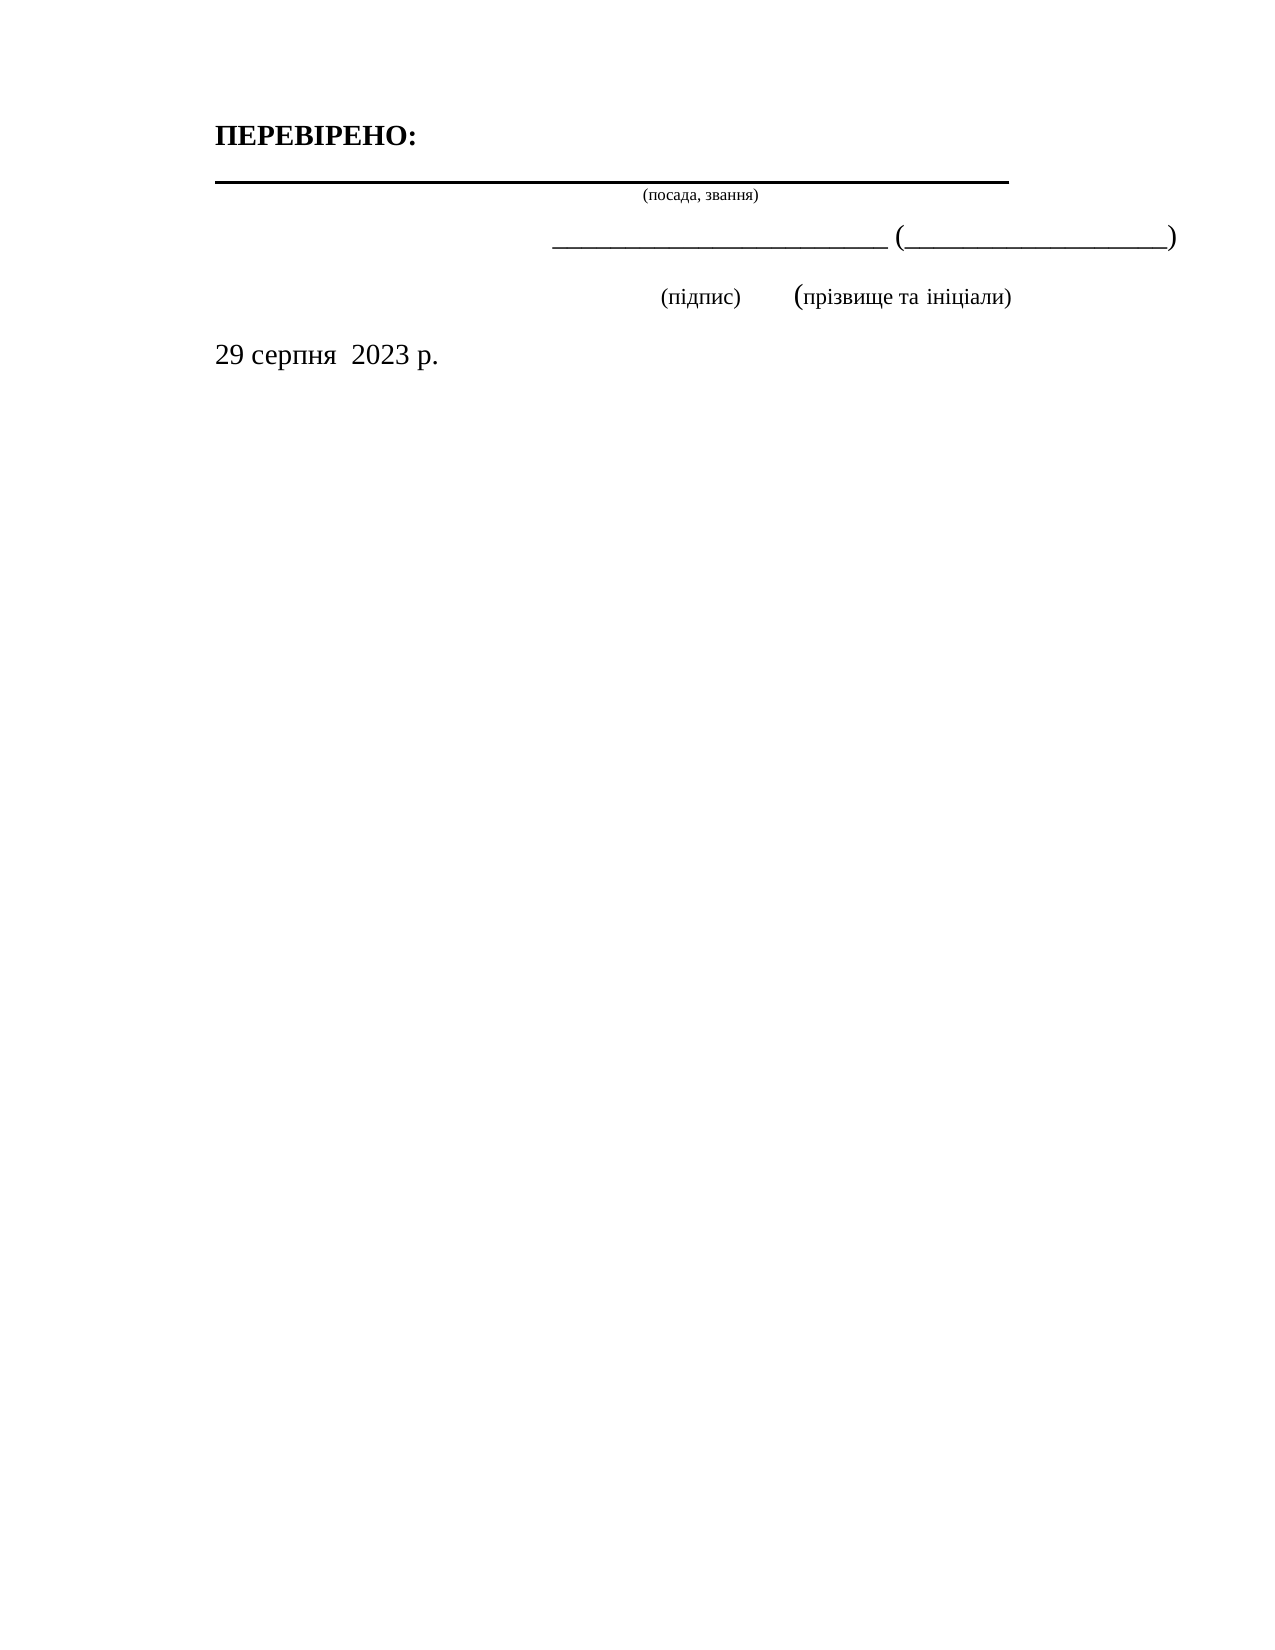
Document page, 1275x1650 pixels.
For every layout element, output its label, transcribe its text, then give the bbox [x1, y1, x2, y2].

text ПЕРЕВІРЕНО: [215, 118, 1009, 181]
text (підпис) (прізвище та ініціали) [215, 277, 1186, 311]
text _______________________ (__________________) [515, 218, 1186, 252]
text (посада, звання) [215, 184, 1187, 218]
subtitle 29 серпня 2023 р. [177, 337, 1186, 370]
